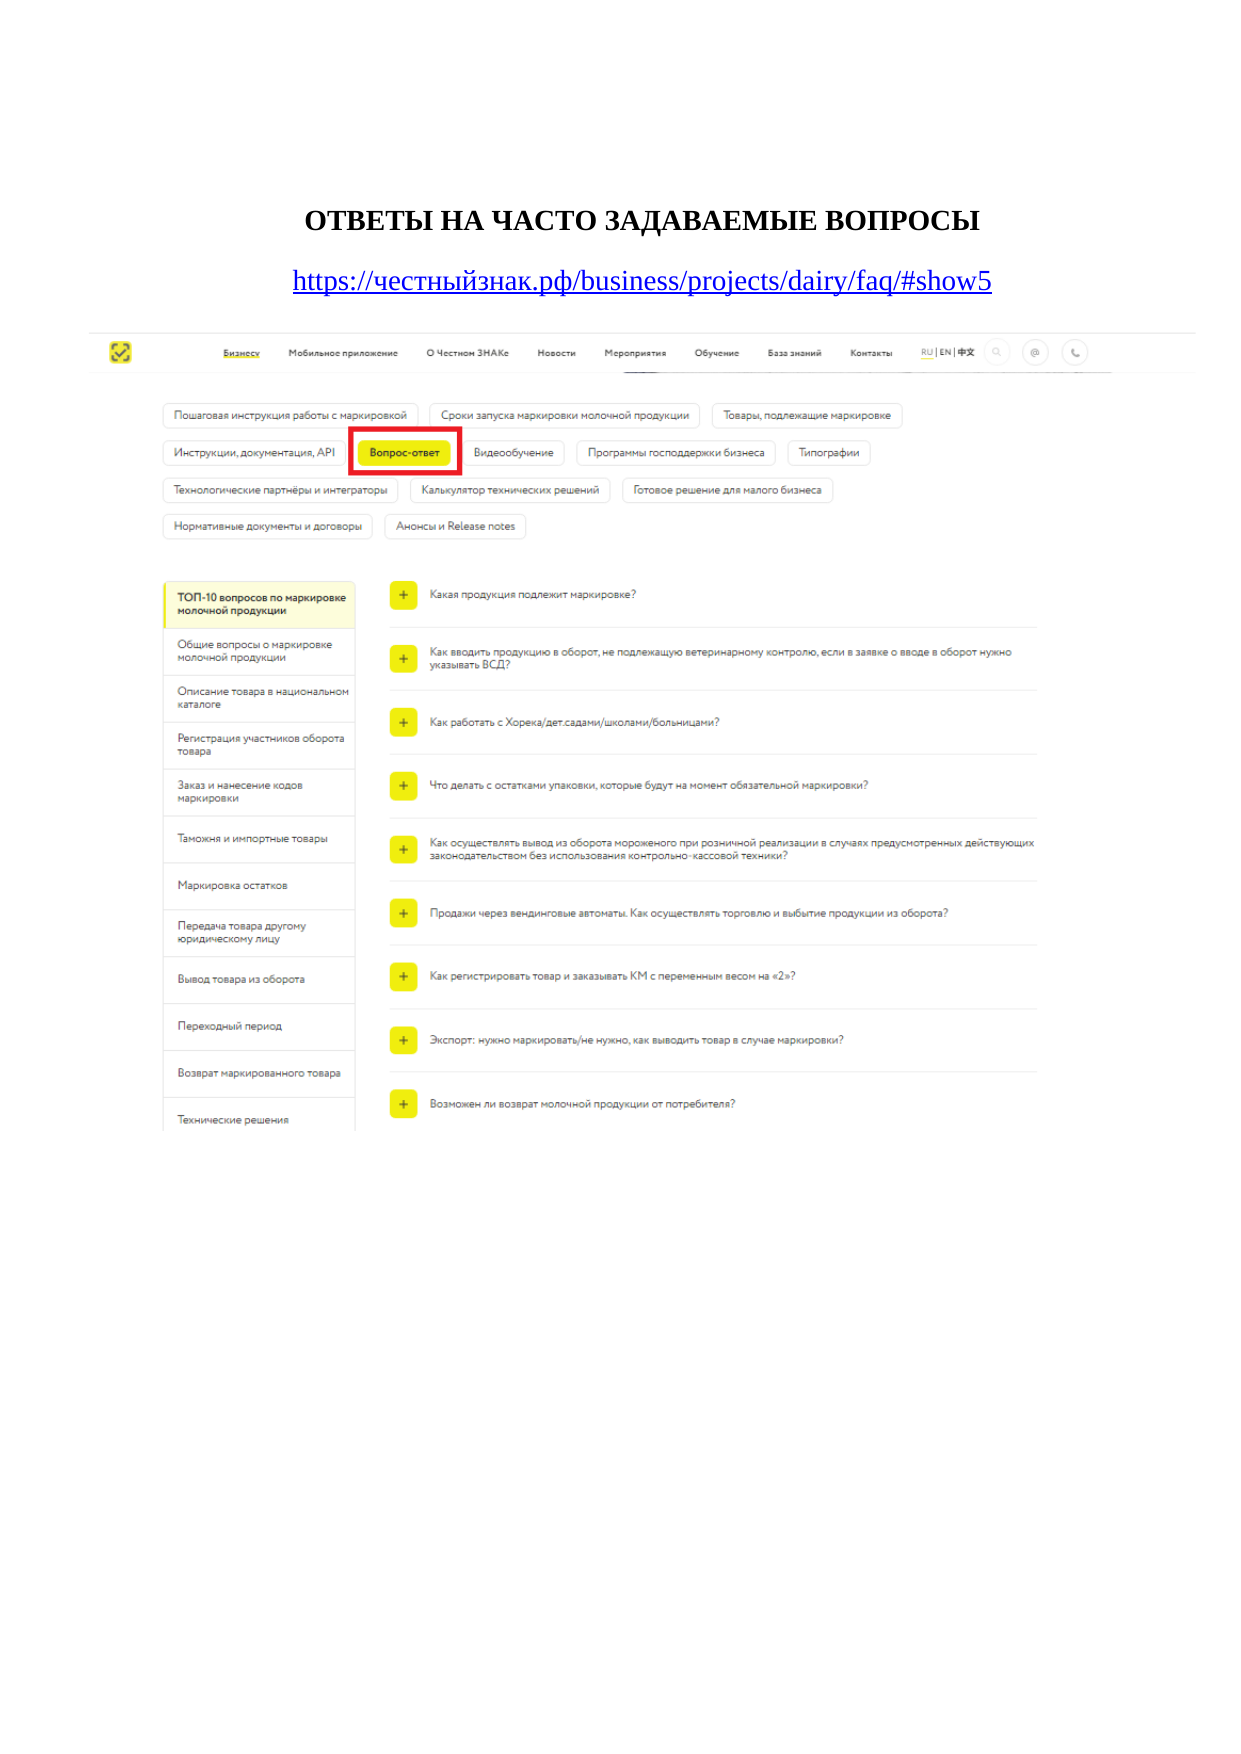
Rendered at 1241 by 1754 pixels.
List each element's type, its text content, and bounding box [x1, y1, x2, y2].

text https://честныйзнак.рф/business/projects/dairy/faq/#show5 [89, 263, 1196, 296]
picture [88, 322, 1196, 1131]
text ОТВЕТЫ НА ЧАСТО ЗАДАВАЕМЫЕ ВОПРОСЫ [89, 203, 1196, 237]
